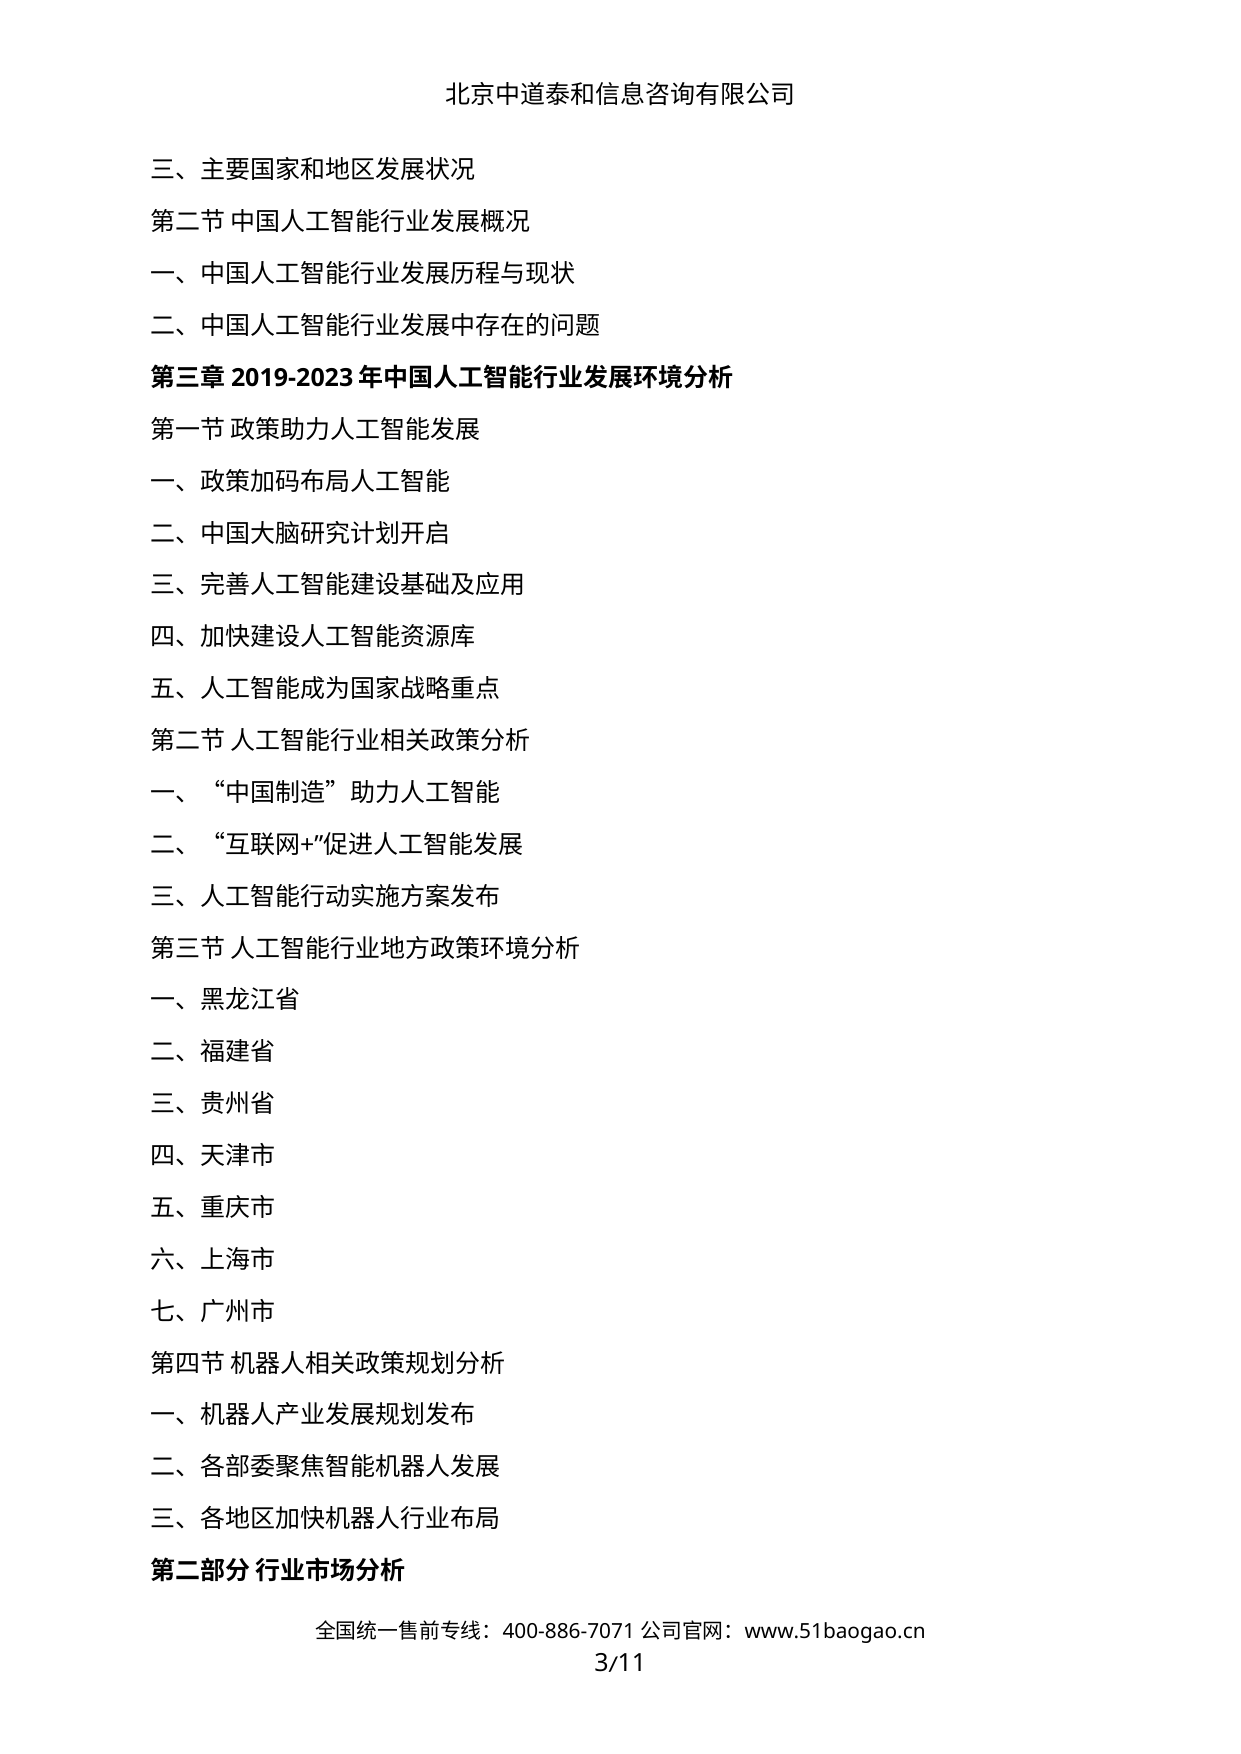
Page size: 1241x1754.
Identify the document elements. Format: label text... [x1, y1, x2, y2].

text 二、中国人工智能行业发展中存在的问题 [150, 306, 1090, 342]
text 三、贵州省 [150, 1084, 1090, 1120]
text 一、机器人产业发展规划发布 [150, 1395, 1090, 1431]
text 第二节 中国人工智能行业发展概况 [150, 202, 1090, 238]
text 一、政策加码布局人工智能 [150, 461, 1090, 497]
text 四、加快建设人工智能资源库 [150, 617, 1090, 653]
text 第一节 政策助力人工智能发展 [150, 409, 1090, 446]
text 一、黑龙江省 [150, 980, 1090, 1016]
text 二、福建省 [150, 1032, 1090, 1068]
text 三、人工智能行动实施方案发布 [150, 876, 1090, 912]
text 六、上海市 [150, 1239, 1090, 1276]
text 二、“互联网+”促进人工智能发展 [150, 824, 1090, 861]
text 七、广州市 [150, 1291, 1090, 1327]
text 二、各部委聚焦智能机器人发展 [150, 1447, 1090, 1483]
text 第四节 机器人相关政策规划分析 [150, 1343, 1090, 1379]
text 第二节 人工智能行业相关政策分析 [150, 721, 1090, 757]
text 三、完善人工智能建设基础及应用 [150, 565, 1090, 601]
text 一、中国人工智能行业发展历程与现状 [150, 254, 1090, 290]
text 四、天津市 [150, 1136, 1090, 1172]
text 第二部分 行业市场分析 [150, 1551, 1090, 1587]
text 二、中国大脑研究计划开启 [150, 513, 1090, 549]
text 一、“中国制造”助力人工智能 [150, 772, 1090, 809]
text 第三节 人工智能行业地方政策环境分析 [150, 928, 1090, 964]
text 五、人工智能成为国家战略重点 [150, 669, 1090, 705]
text 三、主要国家和地区发展状况 [150, 150, 1090, 186]
text 第三章 2019-2023年中国人工智能行业发展环境分析 [150, 357, 1090, 394]
text 五、重庆市 [150, 1187, 1090, 1224]
text 三、各地区加快机器人行业布局 [150, 1499, 1090, 1535]
